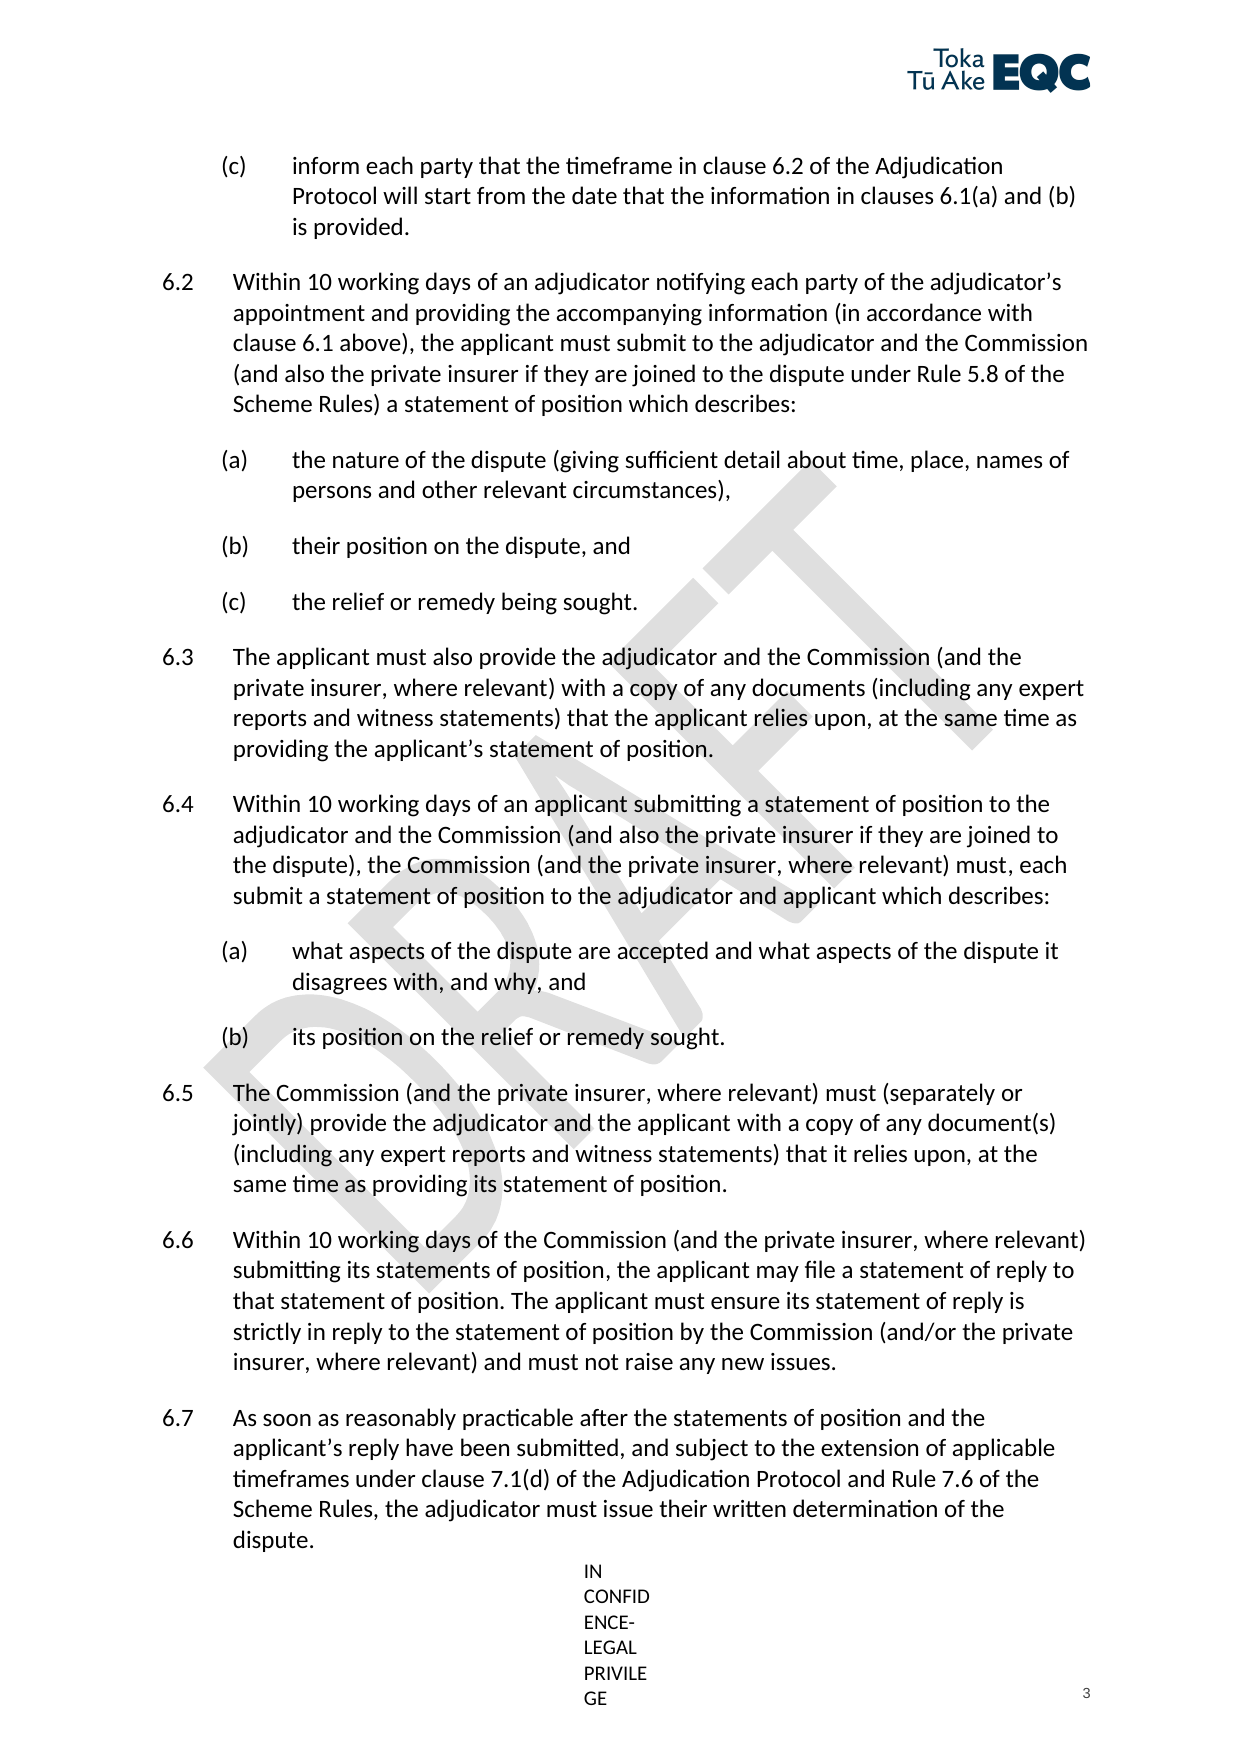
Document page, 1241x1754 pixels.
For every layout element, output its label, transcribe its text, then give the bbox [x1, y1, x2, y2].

list Within 10 working days of an adjudicator notifying each party of the adjudicator’s appointment and providing the accompanying information (in accordance with clause 6.1 above), the applicant must submit to the adjudicator and the Commission (and also the private insurer if they are joined to the dispute under Rule 5.8 of the Scheme Rules) a statement of position which describes: [162, 267, 1090, 419]
list their position on the dispute, and [221, 530, 1090, 561]
list what aspects of the dispute are accepted and what aspects of the dispute it disagrees with, and why, and [221, 935, 1090, 996]
list its position on the relief or remedy sought. [221, 1021, 1090, 1052]
list the nature of the dispute (giving sufficient detail about time, place, names of persons and other relevant circumstances), [221, 444, 1090, 505]
list The Commission (and the private insurer, where relevant) must (separately or jointly) provide the adjudicator and the applicant with a copy of any document(s) (including any expert reports and witness statements) that it relies upon, at the same time as providing its statement of position. [162, 1077, 1090, 1199]
list Within 10 working days of the Commission (and the private insurer, where relevant) submitting its statements of position, the applicant may file a statement of reply to that statement of position. The applicant must ensure its statement of reply is strictly in reply to the statement of position by the Commission (and/or the private insurer, where relevant) and must not raise any new issues. [162, 1224, 1090, 1377]
list inform each party that the timeframe in clause 6.2 of the Adjudication Protocol will start from the date that the information in clauses 6.1(a) and (b) is provided. [221, 150, 1090, 242]
list The applicant must also provide the adjudicator and the Commission (and the private insurer, where relevant) with a copy of any documents (including any expert reports and witness statements) that the applicant relies upon, at the same time as providing the applicant’s statement of position. [162, 641, 1090, 763]
list the relief or remedy being sought. [221, 586, 1090, 616]
picture [907, 48, 1091, 93]
list Within 10 working days of an applicant submitting a statement of position to the adjudicator and the Commission (and also the private insurer if they are joined to the dispute), the Commission (and the private insurer, where relevant) must, each submit a statement of position to the adjudicator and applicant which describes: [162, 788, 1090, 910]
list As soon as reasonably practicable after the statements of position and the applicant’s reply have been submitted, and subject to the extension of applicable timeframes under clause 7.1(d) of the Adjudication Protocol and Rule 7.6 of the Scheme Rules, the adjudicator must issue their written determination of the dispute. [162, 1402, 1090, 1554]
